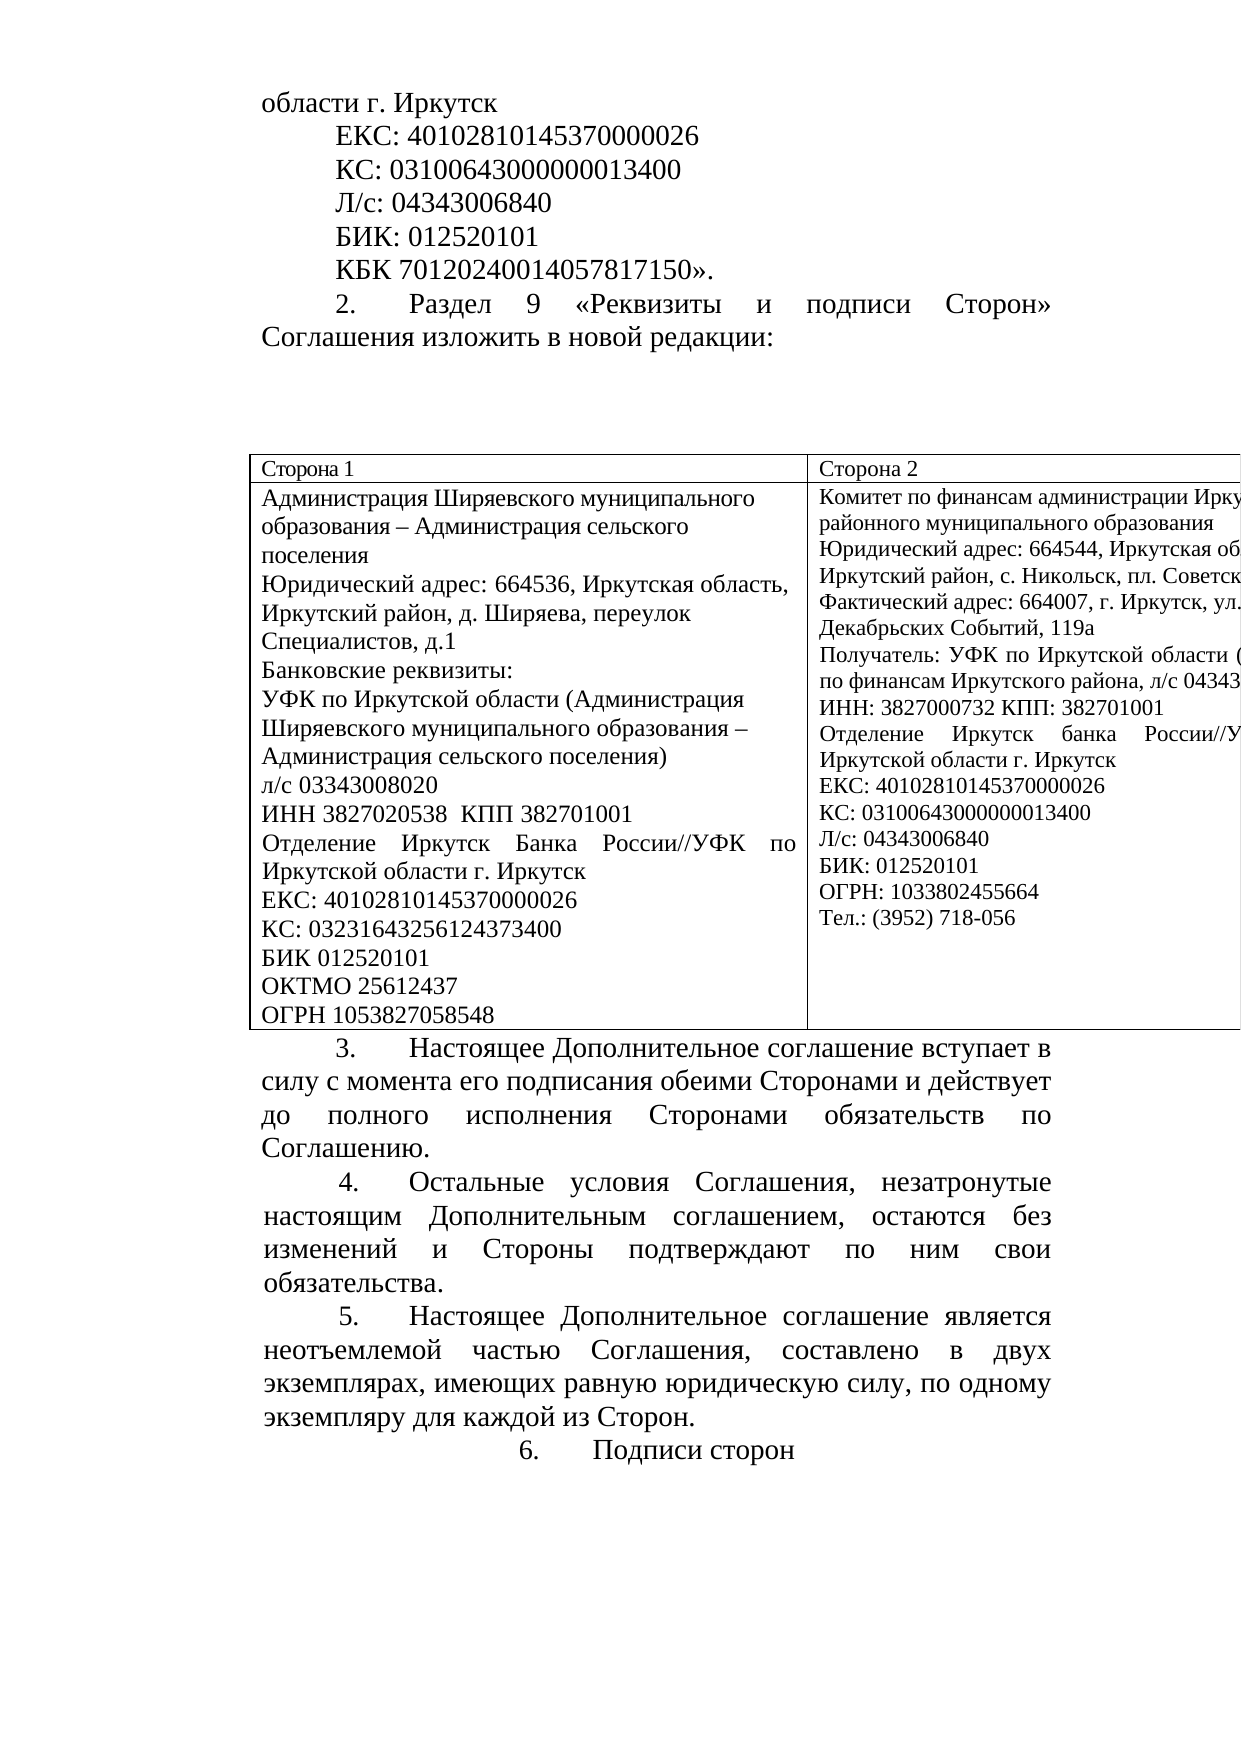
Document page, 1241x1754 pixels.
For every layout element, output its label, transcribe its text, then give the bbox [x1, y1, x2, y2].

list Настоящее Дополнительное соглашение вступает в силу с момента его подписания обеими Сторонами и действует до полного исполнения Сторонами обязательств по Соглашению. [261, 1030, 1052, 1164]
list КБК 70120240014057817150». [261, 252, 1054, 286]
list КС: 03100643000000013400 [261, 152, 1054, 185]
table_cell Администрация Ширяевского муниципального образования – Администрация сельского поселения Юридический адрес: 664536, Иркутская область, Иркутский район, д. Ширяева, переулок Специалистов, д.1 Банковские реквизиты: УФК по Иркутской области (Администрация Ширяевского муниципального образования – Администрация сельского поселения) л/с 03343008020 ИНН 3827020538 КПП 382701001 Отделение Иркутск Банка России//УФК по Иркутской области г. Иркутск ЕКС: 40102810145370000026 КС: 03231643256124373400 БИК 012520101 ОКТМО 25612437 ОГРН 1053827058548 [251, 483, 807, 1029]
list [261, 85, 1054, 118]
list ЕКС: 40102810145370000026 [261, 118, 1054, 152]
list Настоящее Дополнительное соглашение является неотъемлемой частью Соглашения, составлено в двух экземплярах, имеющих равную юридическую силу, по одному экземпляру для каждой из Сторон. [263, 1298, 1052, 1432]
list Подписи сторон [261, 1432, 1052, 1466]
list БИК: 012520101 [261, 219, 1054, 252]
table_cell Комитет по финансам администрации Иркутского районного муниципального образования Юридический адрес: 664544, Иркутская область, Иркутский район, с. Никольск, пл. Советская, д. 27 Фактический адрес: 664007, г. Иркутск, ул. Декабрьских Событий, 119а Получатель: УФК по Иркутской области (Комитет по финансам Иркутского района, л/с 04343006840) ИНН: 3827000732 КПП: 382701001 Отделение Иркутск банка России//УФК по Иркутской области г. Иркутск ЕКС: 40102810145370000026 КС: 03100643000000013400 Л/с: 04343006840 БИК: 012520101 ОГРН: 1033802455664 Тел.: (3952) 718-056 [808, 483, 1240, 1029]
list Л/с: 04343006840 [261, 185, 1054, 219]
table_header Сторона 1 [251, 455, 807, 482]
list Остальные условия Соглашения, незатронутые настоящим Дополнительным соглашением, остаются без изменений и Стороны подтверждают по ним свои обязательства. [263, 1164, 1052, 1298]
list Раздел 9 «Реквизиты и подписи Сторон» Соглашения изложить в новой редакции: [261, 286, 1052, 353]
